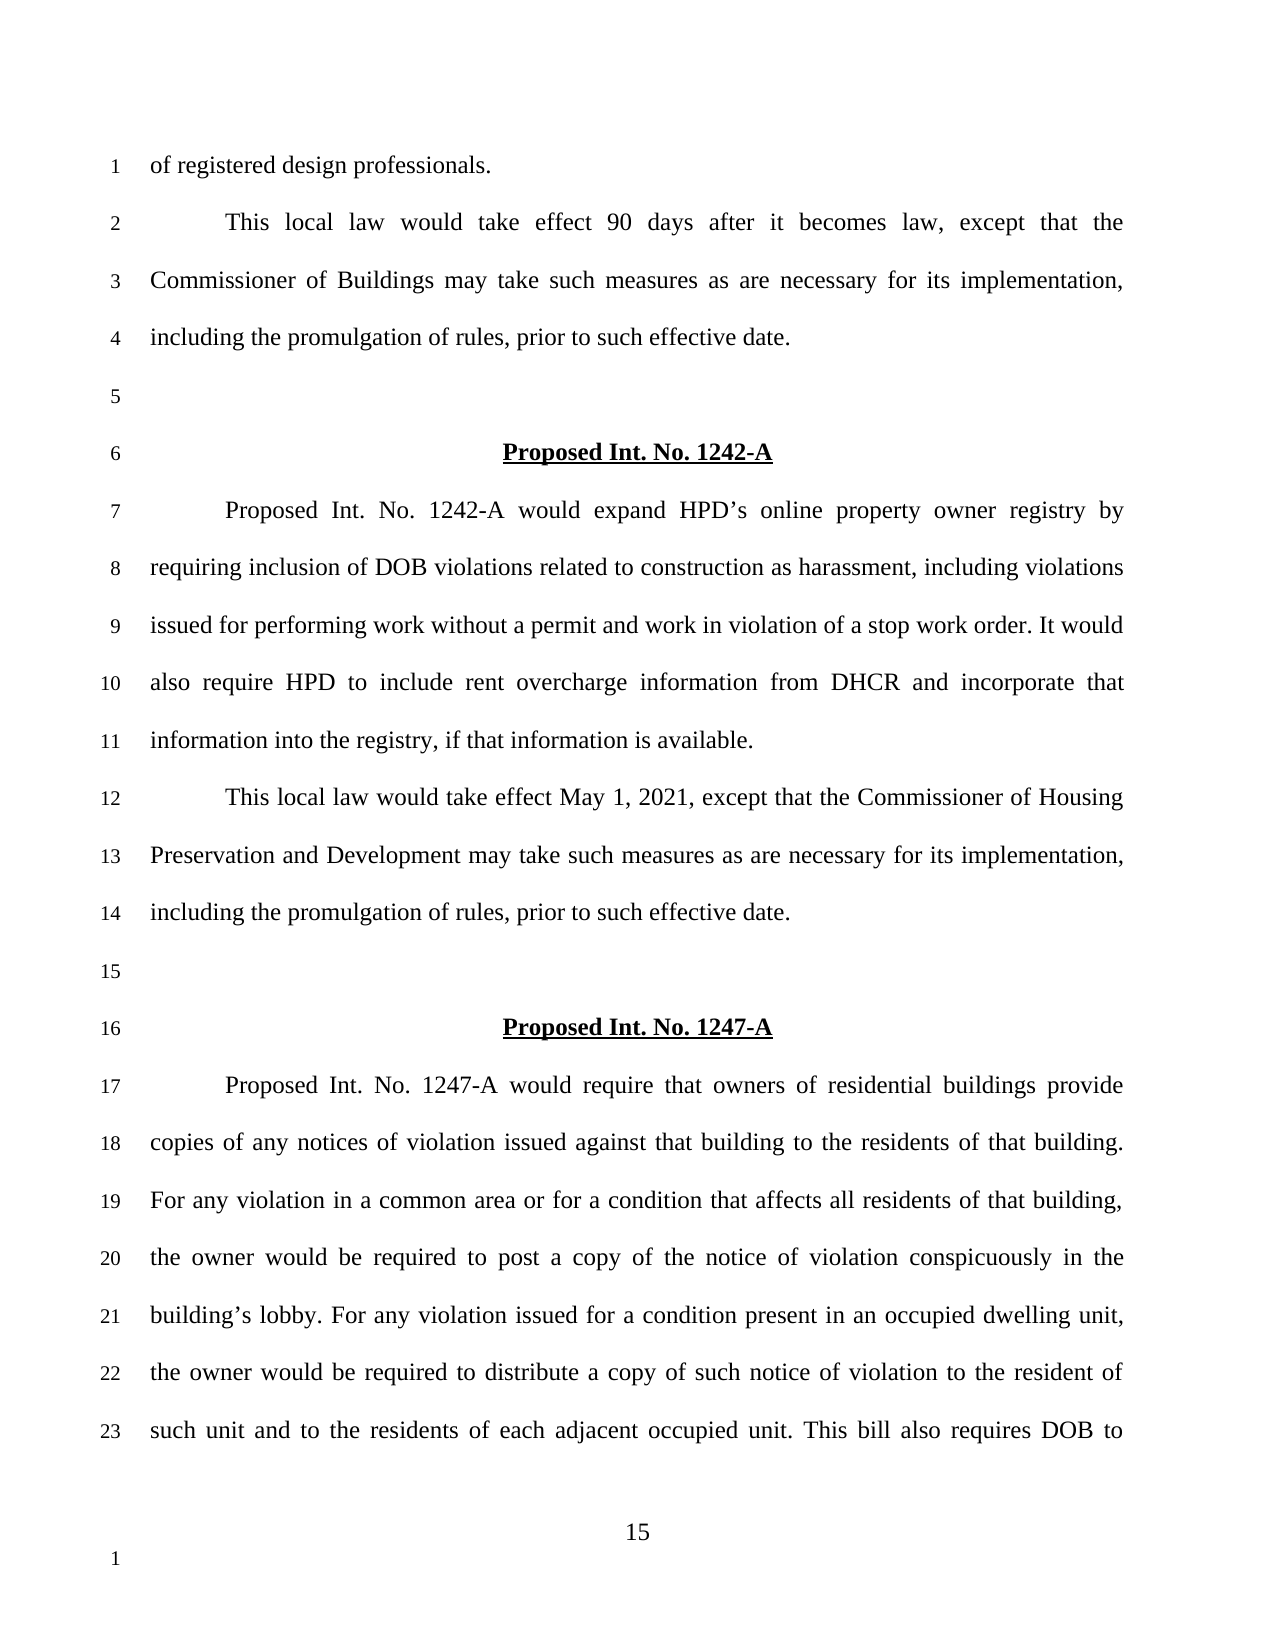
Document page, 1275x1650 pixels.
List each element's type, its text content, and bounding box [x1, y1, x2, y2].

text Proposed Int. No. 1242-A would expand HPD’s online property owner registry by requiring inclusion of DOB violations related to construction as harassment, including violations issued for performing work without a permit and work in violation of a stop work order. It would also require HPD to include rent overcharge information from DHCR and incorporate that information into the registry, if that information is available. [150, 495, 1125, 754]
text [150, 150, 1125, 179]
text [150, 1070, 1125, 1444]
text Proposed Int. No. 1242-A [150, 437, 1125, 466]
text Proposed Int. No. 1247-A [150, 1012, 1125, 1041]
text This local law would take effect 90 days after it becomes law, except that the Commissioner of Buildings may take such measures as are necessary for its implementation, including the promulgation of rules, prior to such effective date. [150, 207, 1125, 351]
text This local law would take effect May 1, 2021, except that the Commissioner of Housing Preservation and Development may take such measures as are necessary for its implementation, including the promulgation of rules, prior to such effective date. [150, 782, 1125, 926]
